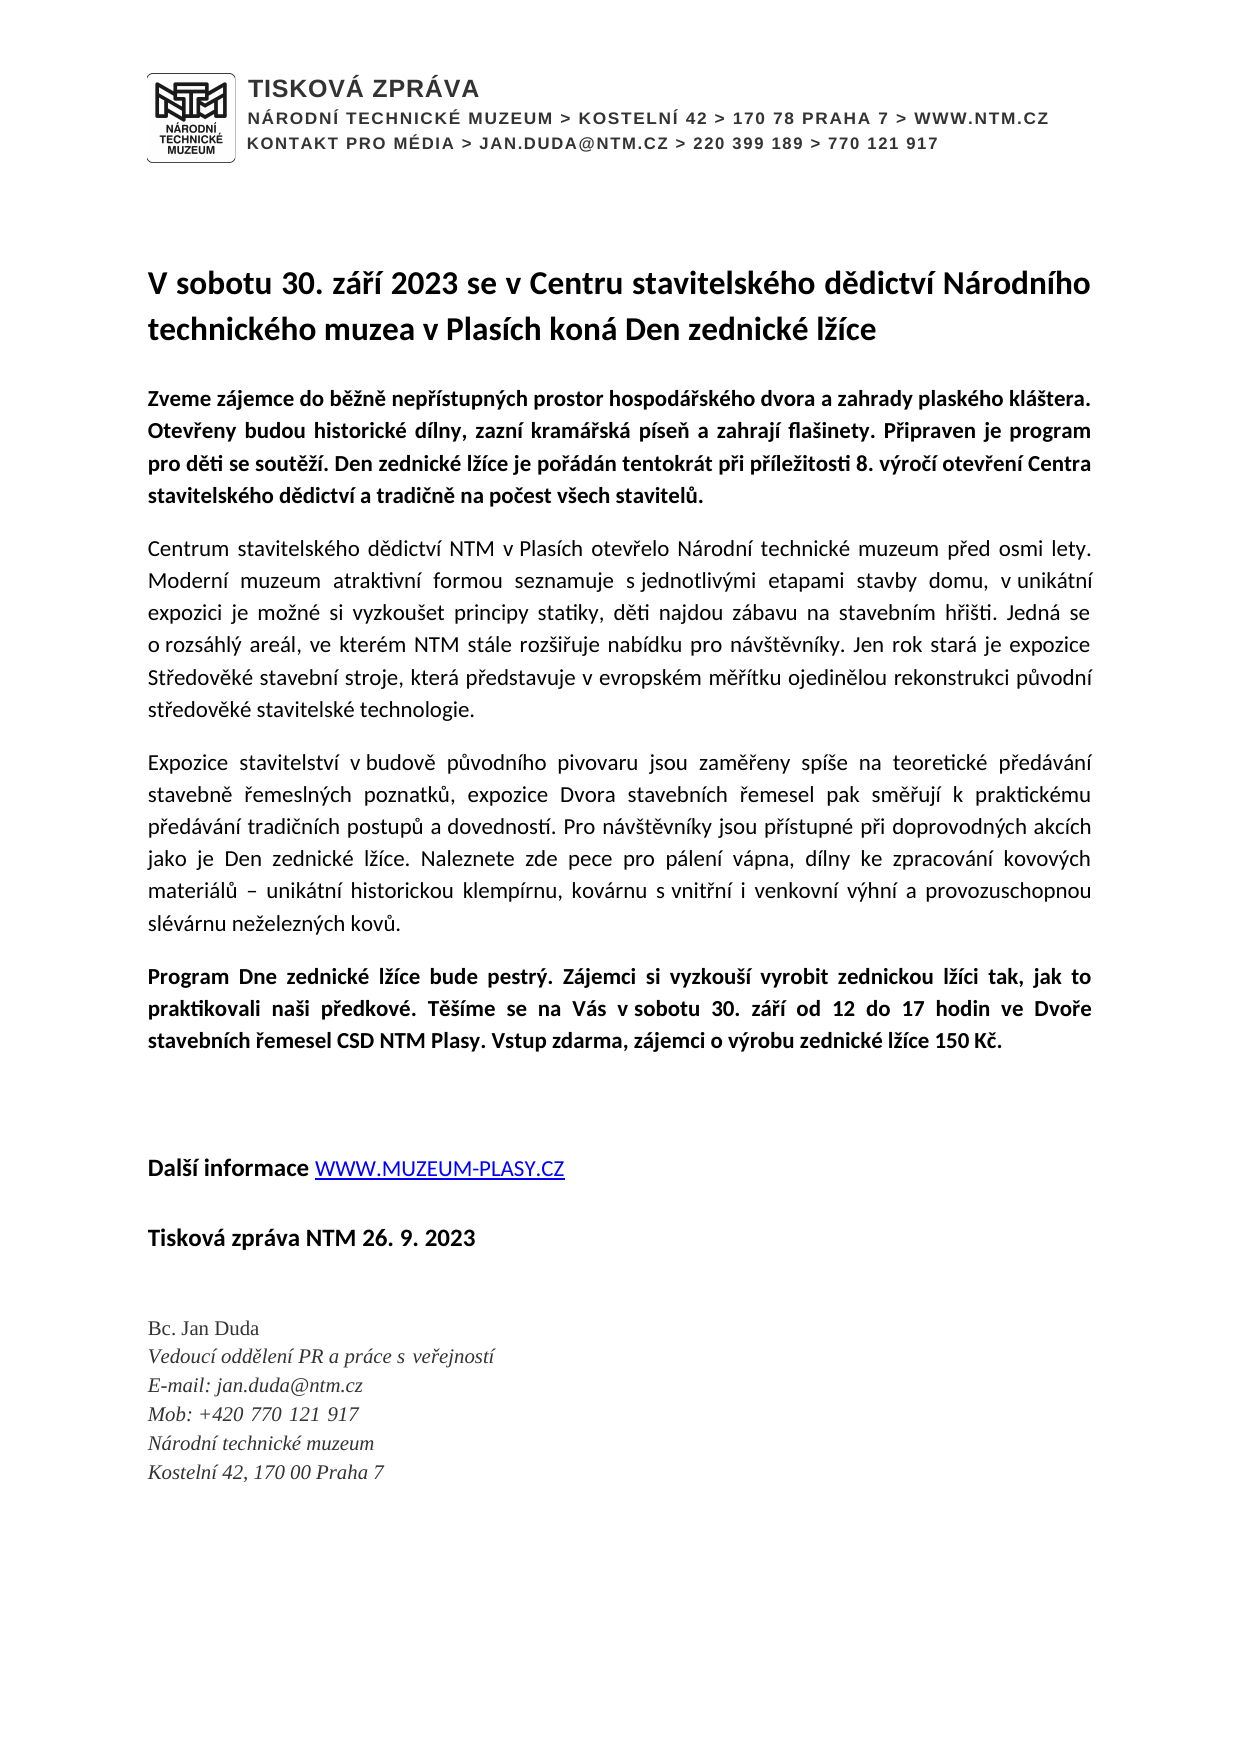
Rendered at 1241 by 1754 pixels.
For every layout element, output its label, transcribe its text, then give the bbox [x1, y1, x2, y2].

text Centrum stavitelského dědictví NTM v Plasích otevřelo Národní technické muzeum před osmi lety. Moderní muzeum atraktivní formou seznamuje s jednotlivými etapami stavby domu, v unikátní expozici je možné si vyzkoušet principy statiky, děti najdou zábavu na stavebním hřišti. Jedná se o rozsáhlý areál, ve kterém NTM stále rozšiřuje nabídku pro návštěvníky. Jen rok stará je expozice Středověké stavební stroje, která představuje v evropském měřítku ojedinělou rekonstrukci původní středověké stavitelské technologie. [148, 534, 1093, 723]
text Expozice stavitelství v budově původního pivovaru jsou zaměřeny spíše na teoretické předávání stavebně řemeslných poznatků, expozice Dvora stavebních řemesel pak směřují k praktickému předávání tradičních postupů a dovedností. Pro návštěvníky jsou přístupné při doprovodných akcích jako je Den zednické lžíce. Naleznete zde pece pro pálení vápna, dílny ke zpracování kovových materiálů – unikátní historickou klempírnu, kovárnu s vnitřní i venkovní výhní a provozuschopnou slévárnu neželezných kovů. [148, 748, 1093, 937]
text Bc. Jan Duda Vedoucí oddělení PR a práce s veřejností E-mail: jan.duda@ntm.cz Mob: +420 770 121 917 Národní technické muzeum Kostelní 42, 170 00 Praha 7 [148, 1316, 1093, 1484]
text Tisková zpráva NTM 26. 9. 2023 [148, 1222, 1093, 1253]
text Zveme zájemce do běžně nepřístupných prostor hospodářského dvora a zahrady plaského kláštera. Otevřeny budou historické dílny, zazní kramářská píseň a zahrají flašinety. Připraven je program pro děti se soutěží. Den zednické lžíce je pořádán tentokrát při příležitosti 8. výročí otevření Centra stavitelského dědictví a tradičně na počest všech stavitelů. [148, 384, 1093, 509]
picture [147, 73, 236, 163]
text V sobotu 30. září 2023 se v Centru stavitelského dědictví Národního technického muzea v Plasích koná Den zednické lžíce [148, 262, 1093, 349]
text Další informace WWW.MUZEUM-PLASY.CZ [148, 1152, 1093, 1183]
text Program Dne zednické lžíce bude pestrý. Zájemci si vyzkouší vyrobit zednickou lžíci tak, jak to praktikovali naši předkové. Těšíme se na Vás v sobotu 30. září od 12 do 17 hodin ve Dvoře stavebních řemesel CSD NTM Plasy. Vstup zdarma, zájemci o výrobu zednické lžíce 150 Kč. [148, 962, 1093, 1054]
